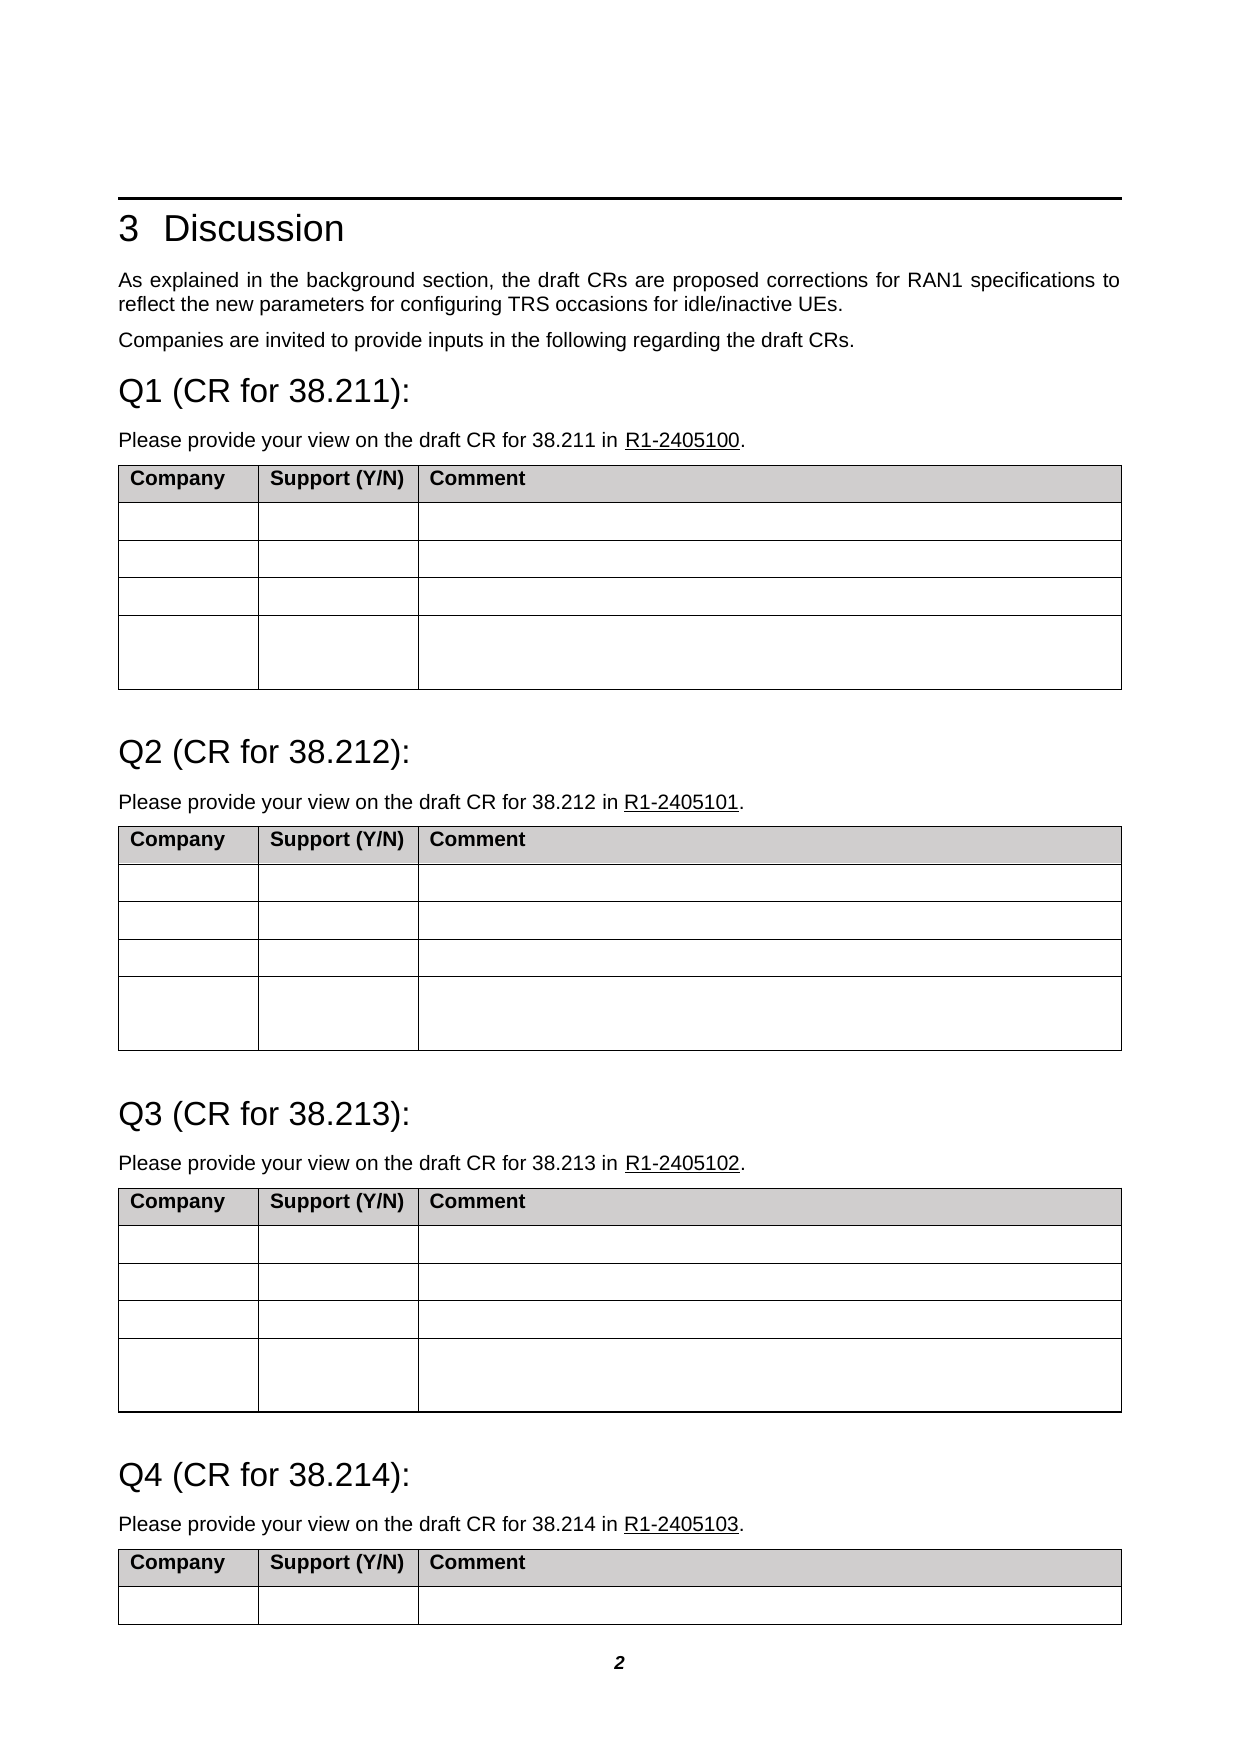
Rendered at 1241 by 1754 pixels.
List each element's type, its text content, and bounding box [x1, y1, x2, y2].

subtitle Q1 (CR for 38.211): [118, 371, 1122, 409]
text Please provide your view on the draft CR for 38.213 in R1-2405102. [118, 1151, 1122, 1175]
table_cell [419, 902, 1121, 938]
subtitle Discussion [118, 200, 1122, 249]
table_cell [259, 1339, 418, 1411]
table_cell [259, 1264, 418, 1300]
table_cell [419, 865, 1121, 901]
table_cell [119, 616, 258, 689]
table_cell [259, 1226, 418, 1262]
table_header Company [119, 1189, 258, 1225]
text Please provide your view on the draft CR for 38.212 in R1-2405101. [118, 789, 1122, 813]
table_header Company [119, 466, 258, 502]
subtitle Q2 (CR for 38.212): [118, 732, 1122, 771]
table_cell [419, 578, 1121, 615]
table_cell [259, 865, 418, 901]
table_cell [119, 1226, 258, 1262]
table_cell [119, 1264, 258, 1300]
table_cell [119, 977, 258, 1050]
table_cell [419, 977, 1121, 1050]
table_cell [119, 541, 258, 577]
table_cell [259, 940, 418, 976]
table_header Support (Y/N) [259, 827, 418, 863]
table_cell [259, 541, 418, 577]
table_cell [419, 1226, 1121, 1262]
table_cell [419, 1301, 1121, 1337]
table_header Comment [419, 466, 1121, 502]
table_cell [419, 1587, 1121, 1624]
text Companies are invited to provide inputs in the following regarding the draft CRs. [118, 328, 1122, 352]
table_cell [119, 503, 258, 540]
table_cell [119, 578, 258, 615]
table_header Comment [419, 827, 1121, 863]
table_cell [119, 902, 258, 938]
subtitle Q4 (CR for 38.214): [118, 1455, 1122, 1493]
table_cell [419, 1264, 1121, 1300]
table_cell [419, 616, 1121, 689]
table_cell [419, 541, 1121, 577]
table_cell [119, 1339, 258, 1411]
table_header Support (Y/N) [259, 1189, 418, 1225]
table_cell [259, 977, 418, 1050]
table_cell [259, 578, 418, 615]
table_cell [259, 902, 418, 938]
table_cell [419, 503, 1121, 540]
text Please provide your view on the draft CR for 38.214 in R1-2405103. [118, 1512, 1122, 1536]
table_cell [419, 1339, 1121, 1411]
table_cell [119, 940, 258, 976]
table_cell [119, 865, 258, 901]
table_cell [119, 1587, 258, 1624]
table_header Comment [419, 1550, 1121, 1586]
table_header Company [119, 827, 258, 863]
table_header Company [119, 1550, 258, 1586]
text Please provide your view on the draft CR for 38.211 in R1-2405100. [118, 428, 1122, 452]
table_header Support (Y/N) [259, 466, 418, 502]
table_cell [259, 616, 418, 689]
table_cell [419, 940, 1121, 976]
text As explained in the background section, the draft CRs are proposed corrections for RAN1 specifications to reflect the new parameters for configuring TRS occasions for idle/inactive UEs. [118, 268, 1122, 316]
subtitle Q3 (CR for 38.213): [118, 1094, 1122, 1132]
table_cell [259, 503, 418, 540]
table_header Support (Y/N) [259, 1550, 418, 1586]
table_header Comment [419, 1189, 1121, 1225]
table_cell [259, 1301, 418, 1337]
table_cell [259, 1587, 418, 1624]
table_cell [119, 1301, 258, 1337]
